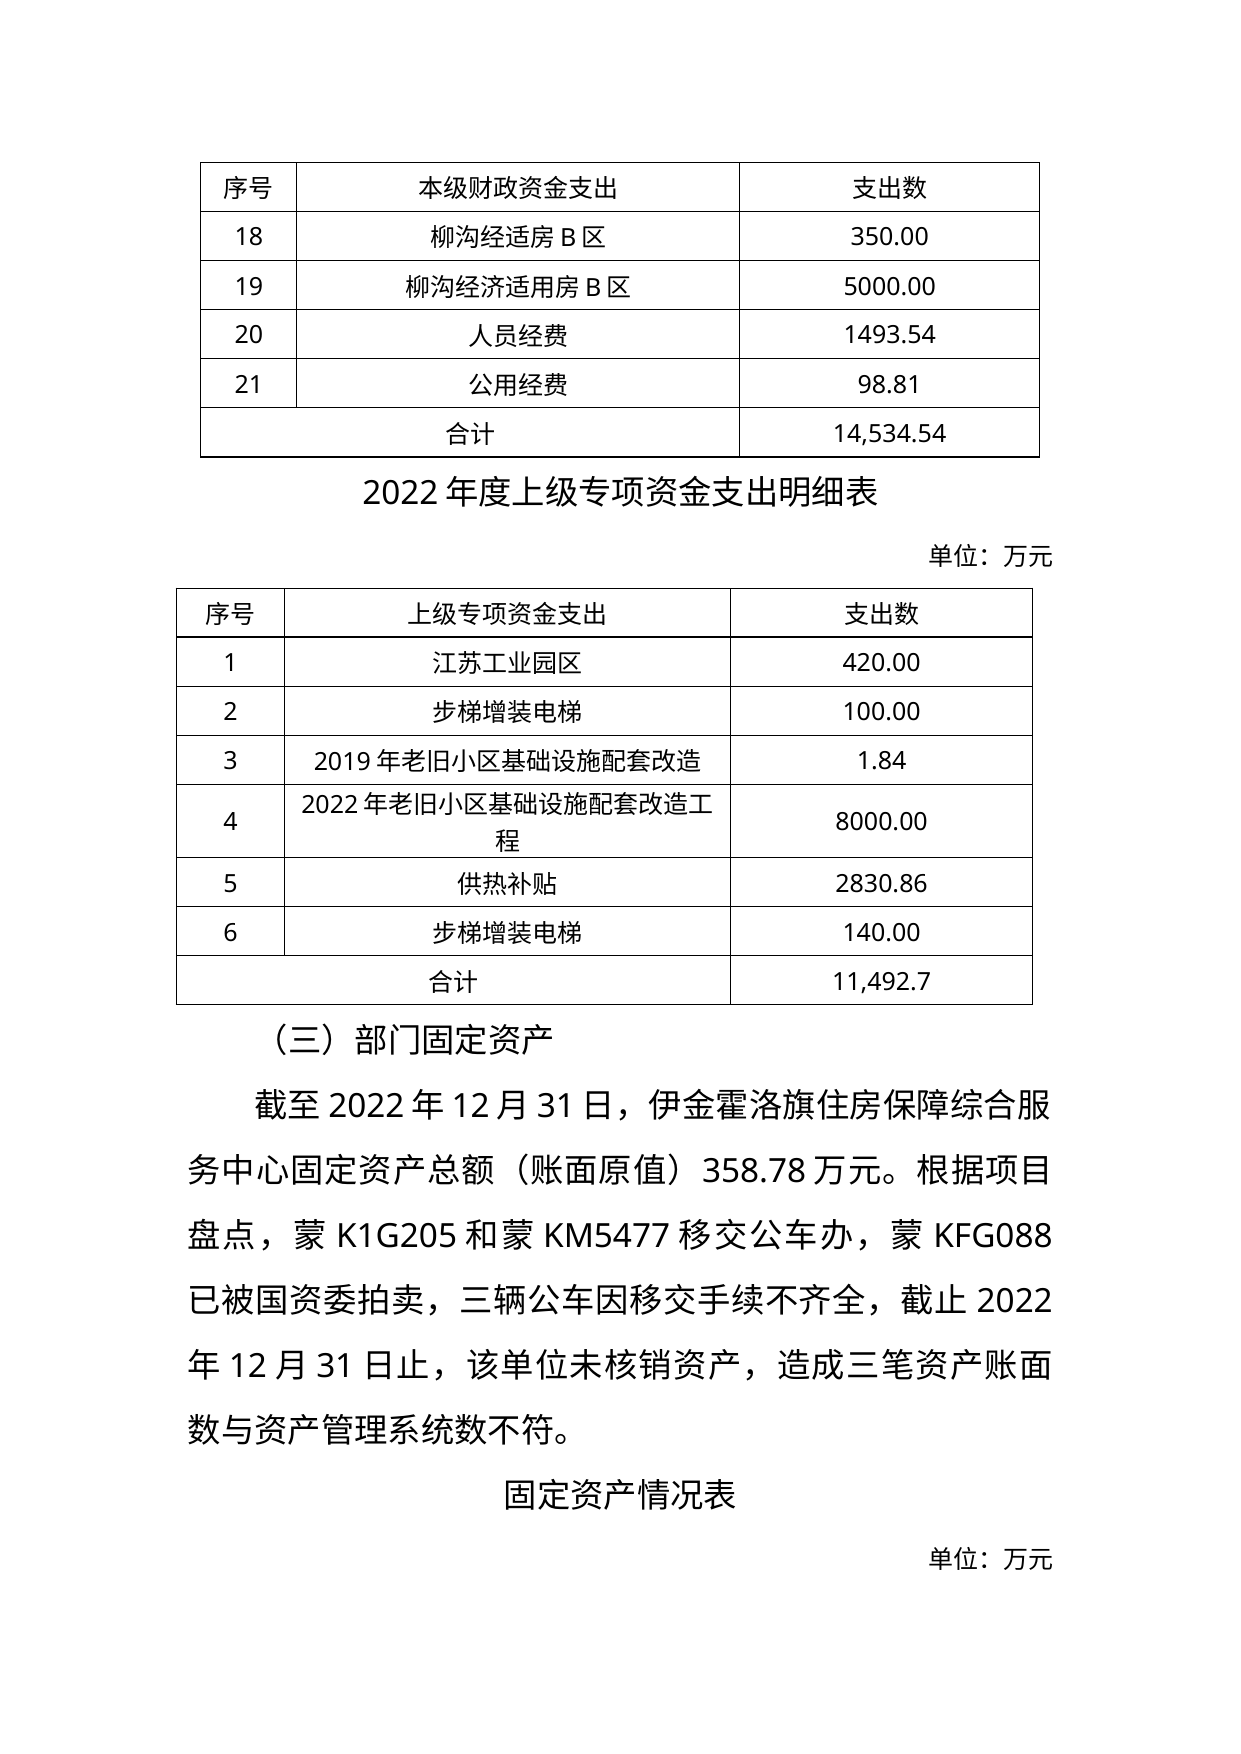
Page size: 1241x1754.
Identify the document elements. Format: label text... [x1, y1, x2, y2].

table_cell 4 [177, 785, 284, 857]
text 固定资产情况表 [187, 1460, 1053, 1525]
table_cell 供热补贴 [285, 858, 730, 906]
table_cell 8000.00 [731, 785, 1032, 857]
table_cell 350.00 [740, 212, 1039, 260]
table_cell 20 [201, 310, 296, 358]
table_cell 步梯增装电梯 [285, 907, 730, 955]
text 单位：万元 [187, 522, 1053, 587]
table_cell 1.84 [731, 736, 1032, 784]
table_cell 1493.54 [740, 310, 1039, 358]
table_cell 合计 [177, 956, 730, 1004]
table_cell 420.00 [731, 638, 1032, 686]
table_cell 人员经费 [297, 310, 739, 358]
table_cell 18 [201, 212, 296, 260]
table_cell 2019年老旧小区基础设施配套改造 [285, 736, 730, 784]
subtitle （三）部门固定资产 [187, 1005, 1053, 1070]
table_cell 11,492.7 [731, 956, 1032, 1004]
table_header 支出数 [731, 589, 1032, 636]
table_cell 14,534.54 [740, 408, 1039, 456]
text 2022年度上级专项资金支出明细表 [187, 457, 1053, 522]
table_cell 2830.86 [731, 858, 1032, 906]
table_header 序号 [177, 589, 284, 636]
table_cell 1 [177, 638, 284, 686]
table_header 序号 [201, 163, 296, 211]
text 截至2022年12月31日，伊金霍洛旗住房保障综合服务中心固定资产总额（账面原值）358.78万元。根据项目盘点，蒙K1G205和蒙KM5477移交公车办，蒙KFG088已被国资委拍卖，三辆公车因移交手续不齐全，截止2022年12月31日止，该单位未核销资产，造成三笔资产账面数与资产管理系统数不符。 [187, 1070, 1053, 1460]
table_cell 2 [177, 687, 284, 734]
table_cell 3 [177, 736, 284, 784]
table_cell 19 [201, 261, 296, 309]
table_cell 140.00 [731, 907, 1032, 955]
table_cell 5 [177, 858, 284, 906]
table_cell 100.00 [731, 687, 1032, 734]
text 单位：万元 [187, 1525, 1053, 1590]
table_cell 公用经费 [297, 359, 739, 407]
table_header 本级财政资金支出 [297, 163, 739, 211]
table_cell 98.81 [740, 359, 1039, 407]
table_cell 21 [201, 359, 296, 407]
table_cell 步梯增装电梯 [285, 687, 730, 734]
table_cell 5000.00 [740, 261, 1039, 309]
table_cell 2022年老旧小区基础设施配套改造工程 [285, 785, 730, 857]
table_header 支出数 [740, 163, 1039, 211]
table_cell 合计 [201, 408, 739, 456]
table_cell 柳沟经济适用房B区 [297, 261, 739, 309]
table_header 上级专项资金支出 [285, 589, 730, 636]
table_cell 6 [177, 907, 284, 955]
table_cell 柳沟经适房B区 [297, 212, 739, 260]
table_cell 江苏工业园区 [285, 638, 730, 686]
